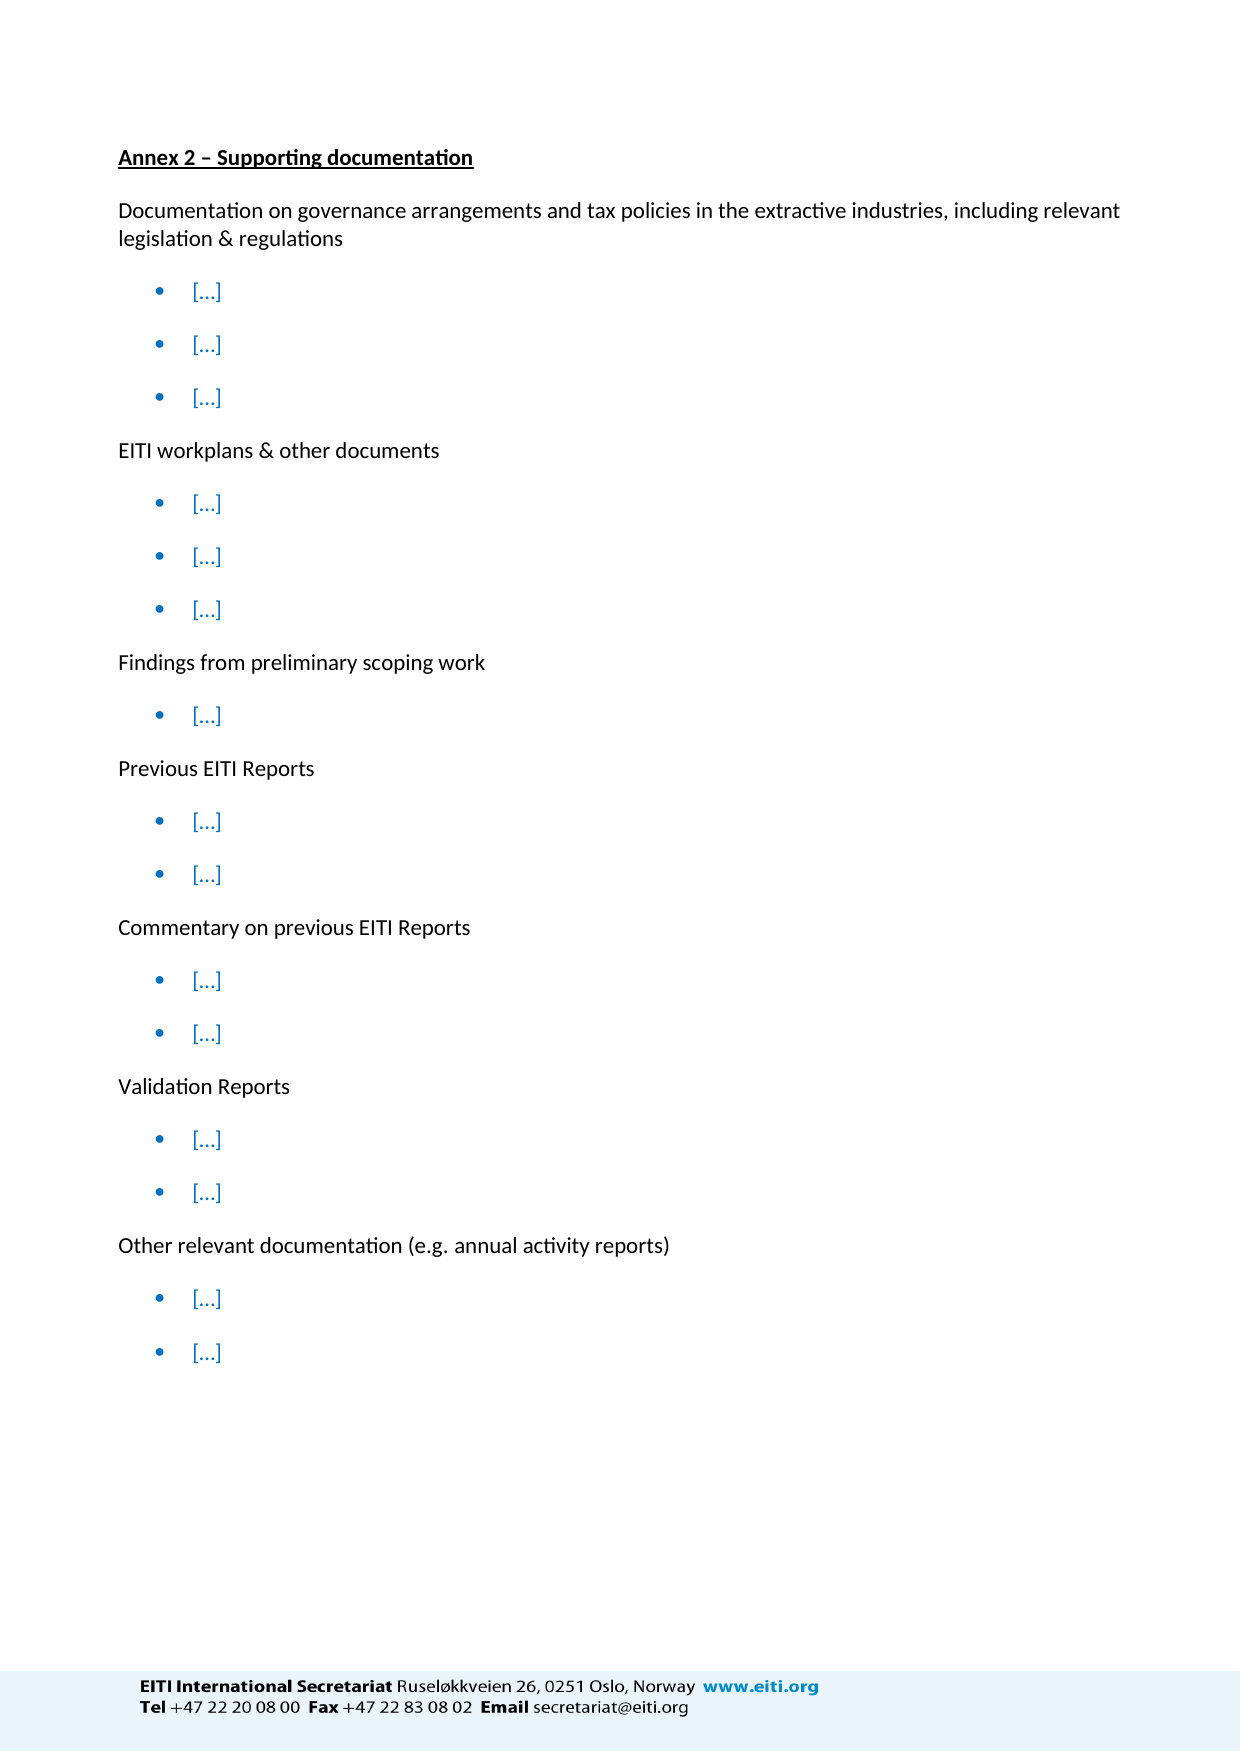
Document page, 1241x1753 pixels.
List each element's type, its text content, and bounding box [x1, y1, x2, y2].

subtitle Annex 2 – Supporting documentation [118, 143, 1122, 171]
list […] [156, 1338, 1122, 1366]
list […] [156, 277, 1122, 305]
list […] [156, 807, 1122, 835]
list […] [156, 701, 1122, 729]
text Other relevant documentation (e.g. annual activity reports) [118, 1232, 1122, 1259]
list […] [156, 1126, 1122, 1153]
text Validation Reports [118, 1072, 1122, 1101]
list […] [156, 1178, 1122, 1207]
list […] [156, 383, 1122, 411]
text EITI workplans & other documents [118, 436, 1122, 464]
list […] [156, 860, 1122, 888]
text Previous EITI Reports [118, 754, 1122, 782]
list […] [156, 595, 1122, 623]
list […] [156, 1284, 1122, 1313]
text Documentation on governance arrangements and tax policies in the extractive industries, including relevant legislation & regulations [118, 196, 1122, 252]
text Commentary on previous EITI Reports [118, 913, 1122, 941]
list […] [156, 330, 1122, 358]
text Findings from preliminary scoping work [118, 648, 1122, 676]
list […] [156, 966, 1122, 994]
list […] [156, 489, 1122, 517]
list […] [156, 1019, 1122, 1047]
list […] [156, 542, 1122, 570]
picture [0, 1671, 1241, 1751]
